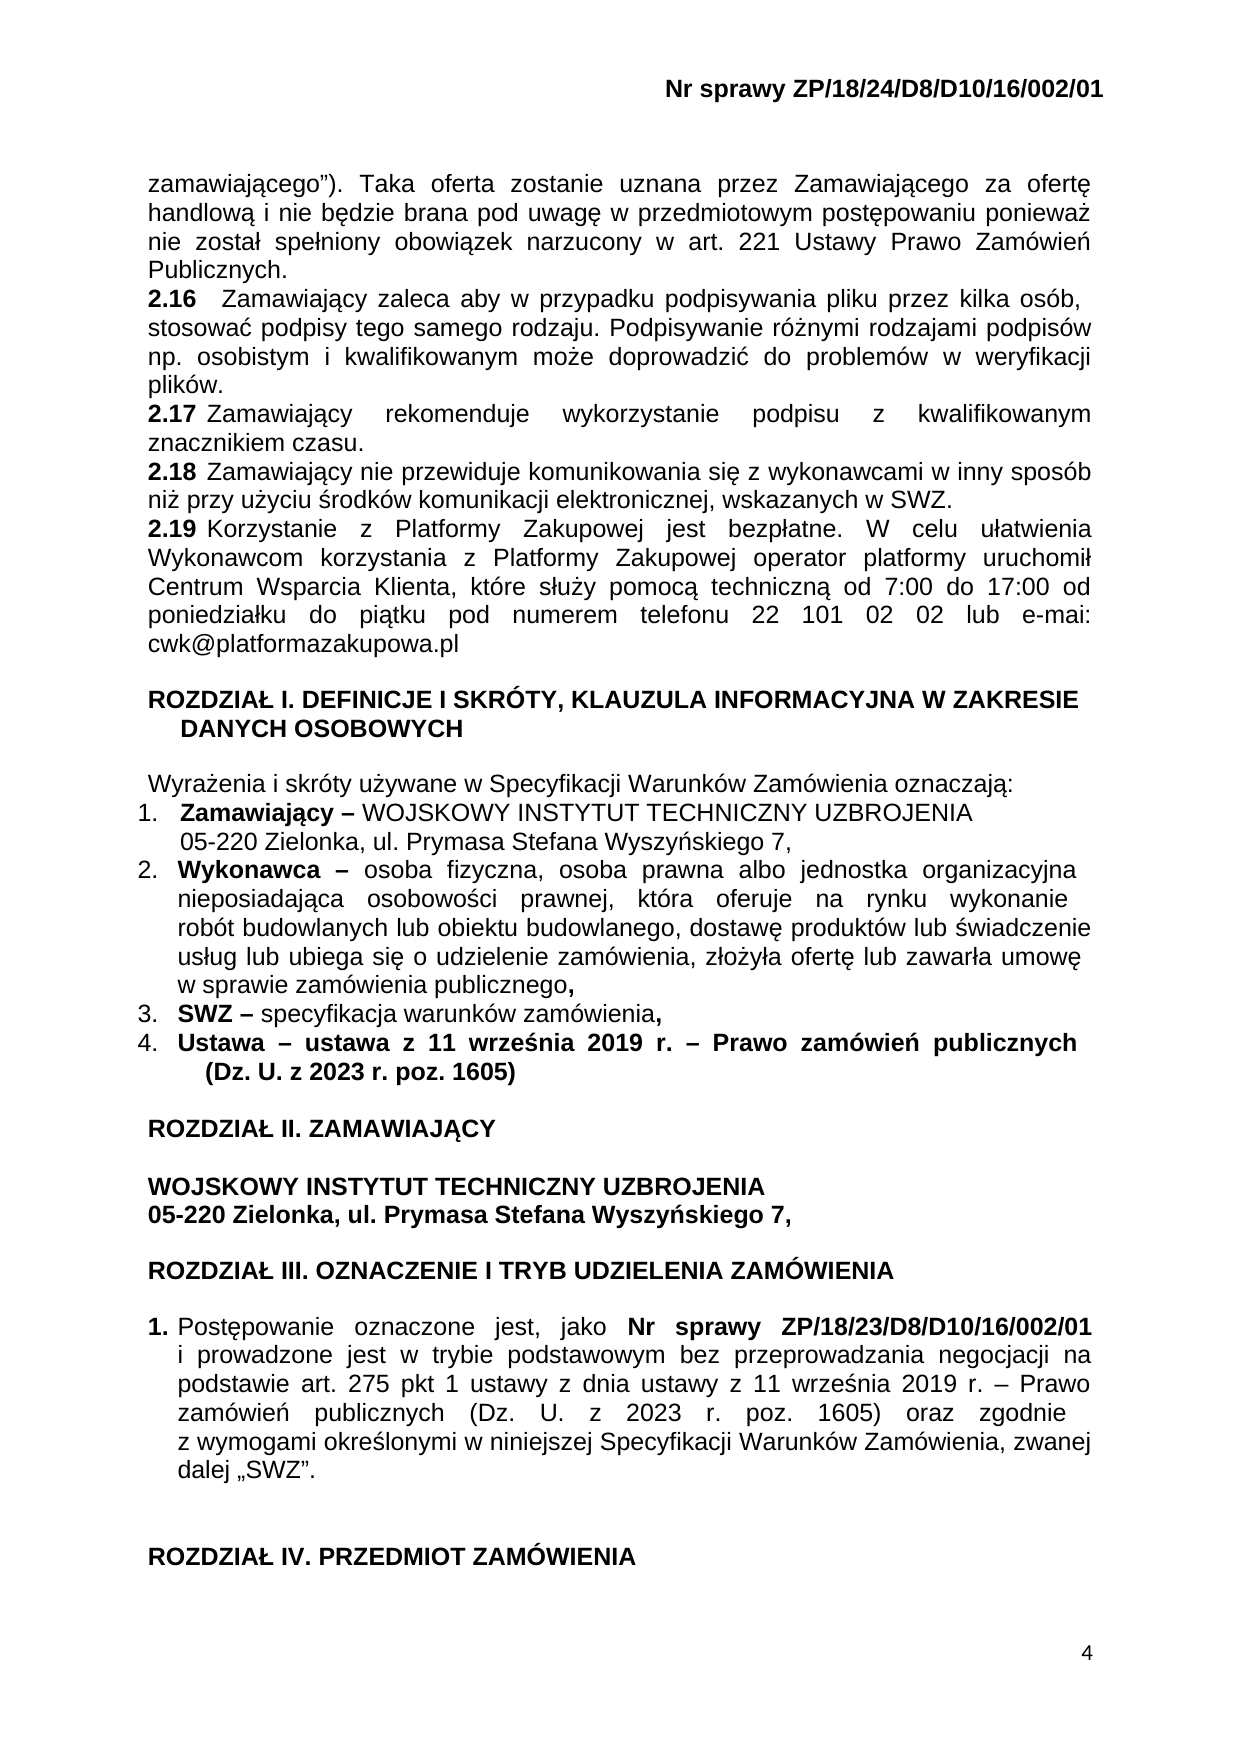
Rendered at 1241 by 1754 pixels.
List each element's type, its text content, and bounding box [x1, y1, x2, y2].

text ROZDZIAŁ IV. PRZEDMIOT ZAMÓWIENIA [148, 1542, 1093, 1598]
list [148, 169, 1093, 284]
list Zamawiający nie przewiduje komunikowania się z wykonawcami w inny sposób niż przy użyciu środków komunikacji elektronicznej, wskazanych w SWZ. [148, 457, 1093, 514]
list Postępowanie oznaczone jest, jako Nr sprawy ZP/18/23/D8/D10/16/002/01 i prowadzone jest w trybie podstawowym bez przeprowadzania negocjacji na podstawie art. 275 pkt 1 ustawy z dnia ustawy z 11 września 2019 r. – Prawo zamówień publicznych (Dz. U. z 2023 r. poz. 1605) oraz zgodnie z wymogami określonymi w niniejszej Specyfikacji Warunków Zamówienia, zwanej dalej „SWZ”. [148, 1312, 1093, 1484]
text 05-220 Zielonka, ul. Prymasa Stefana Wyszyńskiego 7, [148, 827, 1093, 855]
text WOJSKOWY INSTYTUT TECHNICZNY UZBROJENIA [148, 1172, 1093, 1200]
list Wykonawca – osoba fizyczna, osoba prawna albo jednostka organizacyjna nieposiadająca osobowości prawnej, która oferuje na rynku wykonanie robót budowlanych lub obiektu budowlanego, dostawę produktów lub świadczenie usług lub ubiega się o udzielenie zamówienia, złożyła ofertę lub zawarła umowę w sprawie zamówienia publicznego, [148, 855, 1093, 999]
list Zamawiający rekomenduje wykorzystanie podpisu z kwalifikowanym znacznikiem czasu. [148, 399, 1093, 457]
text ROZDZIAŁ I. DEFINICJE I SKRÓTY, KLAUZULA INFORMACYJNA W ZAKRESIE DANYCH OSOBOWYCH [148, 685, 1093, 742]
list Korzystanie z Platformy Zakupowej jest bezpłatne. W celu ułatwienia Wykonawcom korzystania z Platformy Zakupowej operator platformy uruchomił Centrum Wsparcia Klienta, które służy pomocą techniczną od 7:00 do 17:00 od poniedziałku do piątku pod numerem telefonu 22 101 02 02 lub e-mai: cwk@platformazakupowa.pl [148, 514, 1093, 658]
text Wyrażenia i skróty używane w Specyfikacji Warunków Zamówienia oznaczają: [148, 769, 1093, 798]
text ROZDZIAŁ II. ZAMAWIAJĄCY [148, 1114, 1093, 1143]
list Zamawiający – WOJSKOWY INSTYTUT TECHNICZNY UZBROJENIA [148, 798, 1093, 827]
list Ustawa – ustawa z 11 września 2019 r. – Prawo zamówień publicznych (Dz. U. z 2023 r. poz. 1605) [148, 1028, 1093, 1085]
list Zamawiający zaleca aby w przypadku podpisywania pliku przez kilka osób, stosować podpisy tego samego rodzaju. Podpisywanie różnymi rodzajami podpisów np. osobistym i kwalifikowanym może doprowadzić do problemów w weryfikacji plików. [148, 284, 1093, 399]
list SWZ – specyfikacja warunków zamówienia, [148, 999, 1093, 1028]
text ROZDZIAŁ III. OZNACZENIE I TRYB UDZIELENIA ZAMÓWIENIA [148, 1256, 1093, 1285]
text 05-220 Zielonka, ul. Prymasa Stefana Wyszyńskiego 7, [148, 1200, 1093, 1229]
